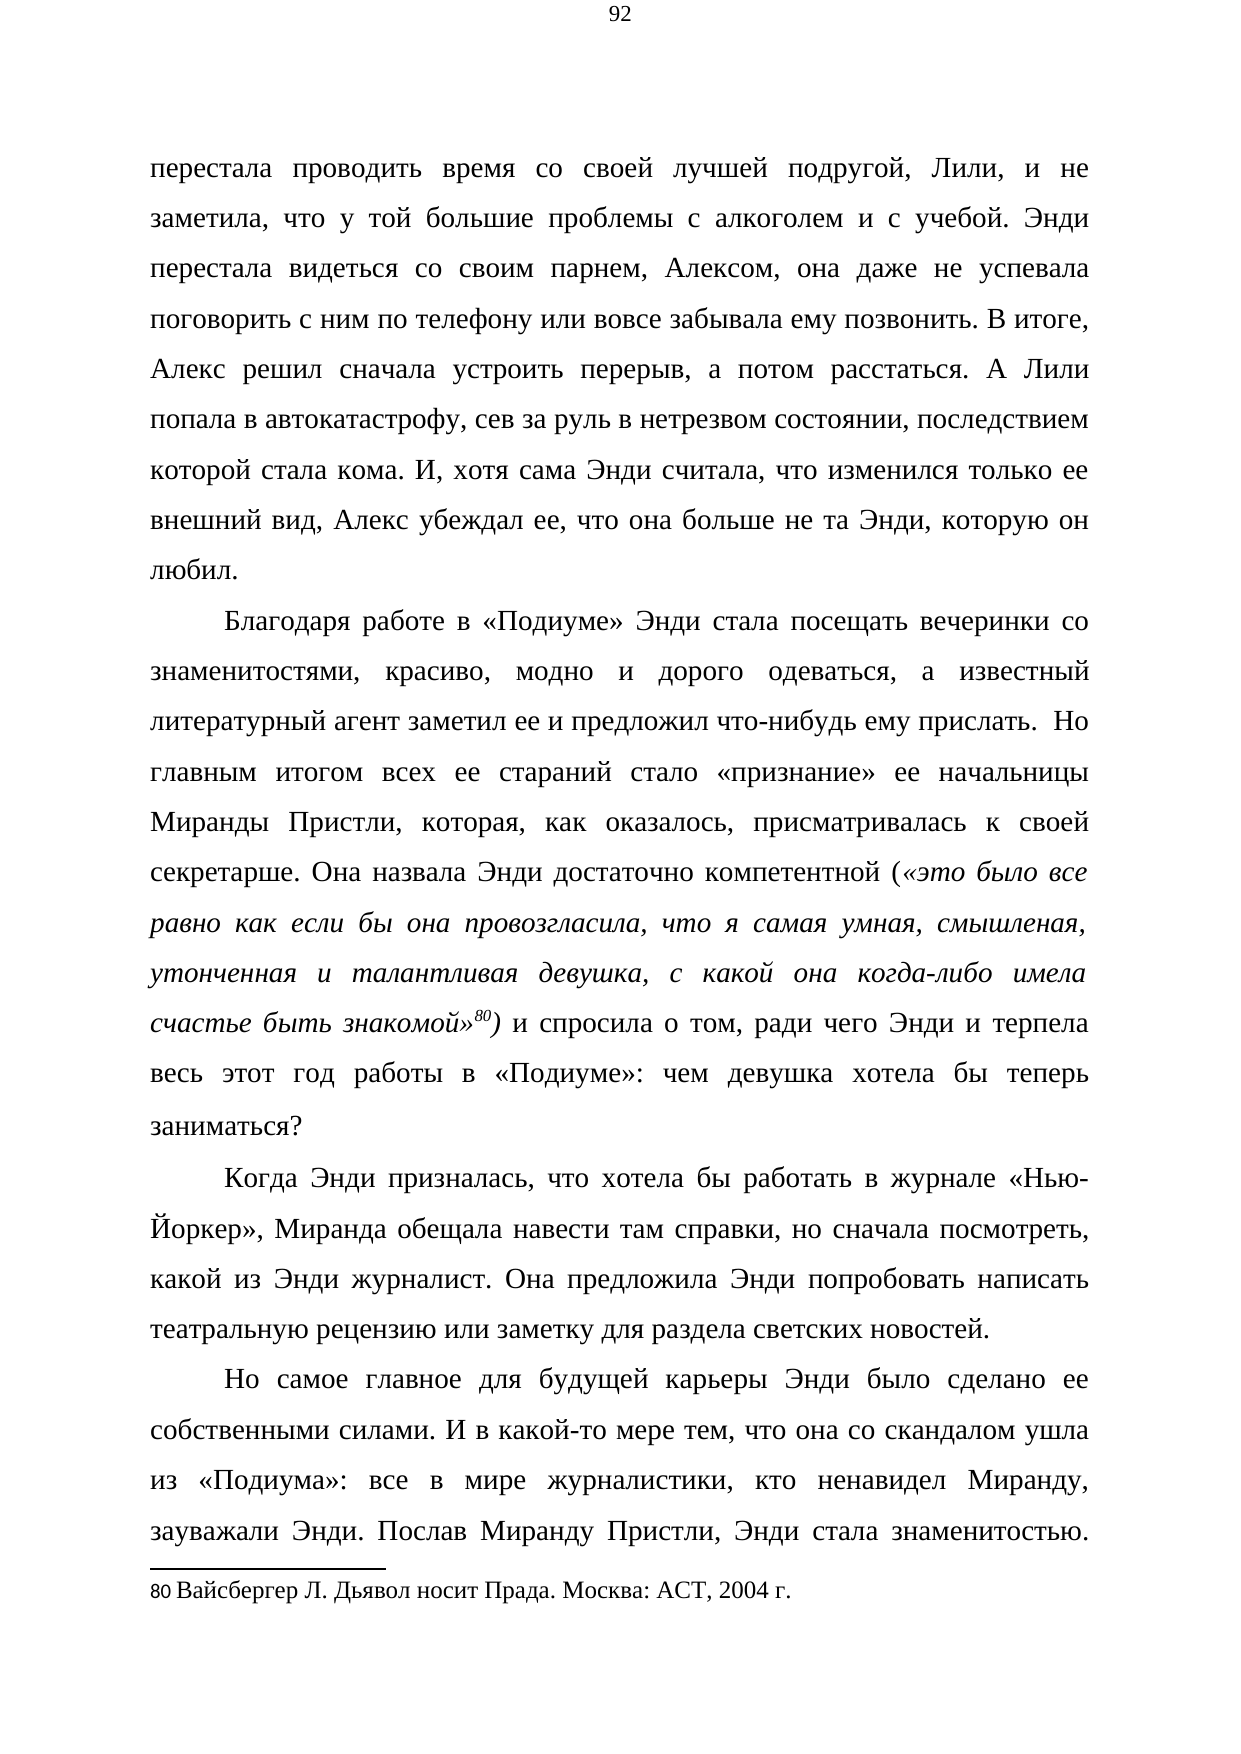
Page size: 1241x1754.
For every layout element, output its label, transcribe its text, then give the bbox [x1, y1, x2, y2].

text Когда Энди призналась, что хотела бы работать в журнале «Нью-Йоркер», Миранда обещала навести там справки, но сначала посмотреть, какой из Энди журналист. Она предложила Энди попробовать написать театральную рецензию или заметку для раздела светских новостей. [150, 1160, 1090, 1345]
text Благодаря работе в «Подиуме» Энди стала посещать вечеринки со знаменитостями, красиво, модно и дорого одеваться, а известный литературный агент заметил ее и предложил что-нибудь ему прислать. Но главным итогом всех ее стараний стало «признание» ее начальницы Миранды Пристли, которая, как оказалось, присматривалась к своей секретарше. Она назвала Энди достаточно компетентной («это было все равно как если бы она провозгласила, что я самая умная, смышленая, утонченная и талантливая девушка, с какой она когда-либо имела счастье быть знакомой») и спросила о том, ради чего Энди и терпела весь этот год работы в «Подиуме»: чем девушка хотела бы теперь заниматься? [150, 603, 1090, 1143]
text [150, 150, 1090, 586]
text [150, 1362, 1090, 1546]
